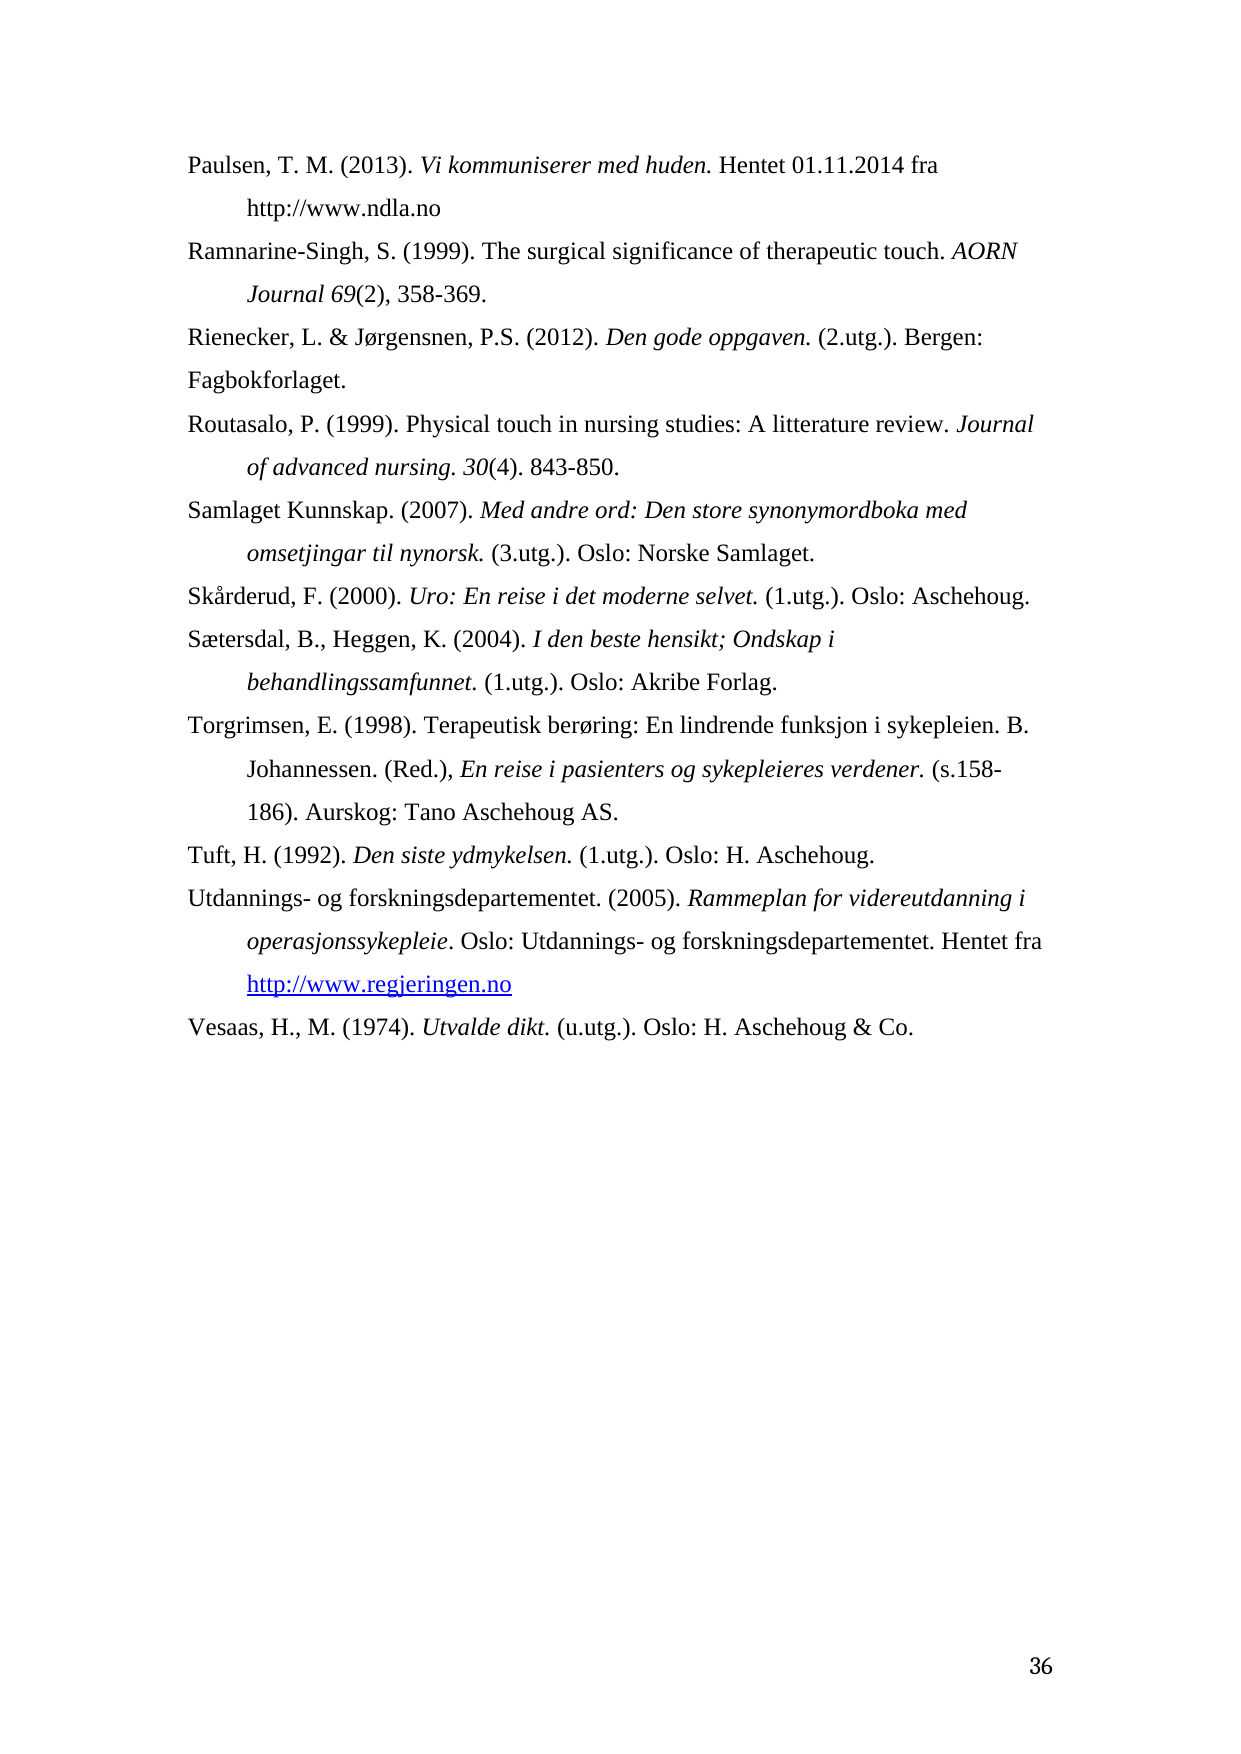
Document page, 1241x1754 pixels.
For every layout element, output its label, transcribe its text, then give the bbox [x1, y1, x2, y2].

text Rienecker, L. & Jørgensnen, P.S. (2012). Den gode oppgaven. (2.utg.). Bergen: Fagbokforlaget. [187, 322, 1053, 394]
text Sætersdal, B., Heggen, K. (2004). I den beste hensikt; Ondskap i behandlingssamfunnet. (1.utg.). Oslo: Akribe Forlag. [187, 624, 1053, 696]
text Skårderud, F. (2000). Uro: En reise i det moderne selvet. (1.utg.). Oslo: Aschehoug. [187, 581, 1053, 610]
text Utdannings- og forskningsdepartementet. (2005). Rammeplan for videreutdanning i operasjonssykepleie. Oslo: Utdannings- og forskningsdepartementet. Hentet fra http://www.regjeringen.no [187, 883, 1053, 998]
text Tuft, H. (1992). Den siste ydmykelsen. (1.utg.). Oslo: H. Aschehoug. [187, 840, 1053, 869]
text Torgrimsen, E. (1998). Terapeutisk berøring: En lindrende funksjon i sykepleien. B. Johannessen. (Red.), En reise i pasienters og sykepleieres verdener. (s.158-186). Aurskog: Tano Aschehoug AS. [187, 711, 1053, 826]
text Ramnarine-Singh, S. (1999). The surgical significance of therapeutic touch. AORN Journal 69(2), 358-369. [187, 236, 1053, 308]
text Routasalo, P. (1999). Physical touch in nursing studies: A litterature review. Journal of advanced nursing. 30(4). 843-850. [187, 409, 1053, 481]
text Paulsen, T. M. (2013). Vi kommuniserer med huden. Hentet 01.11.2014 fra http://www.ndla.no [187, 150, 1053, 222]
text Samlaget Kunnskap. (2007). Med andre ord: Den store synonymordboka med omsetjingar til nynorsk. (3.utg.). Oslo: Norske Samlaget. [187, 495, 1053, 567]
text Vesaas, H., M. (1974). Utvalde dikt. (u.utg.). Oslo: H. Aschehoug & Co. [187, 1012, 1053, 1041]
